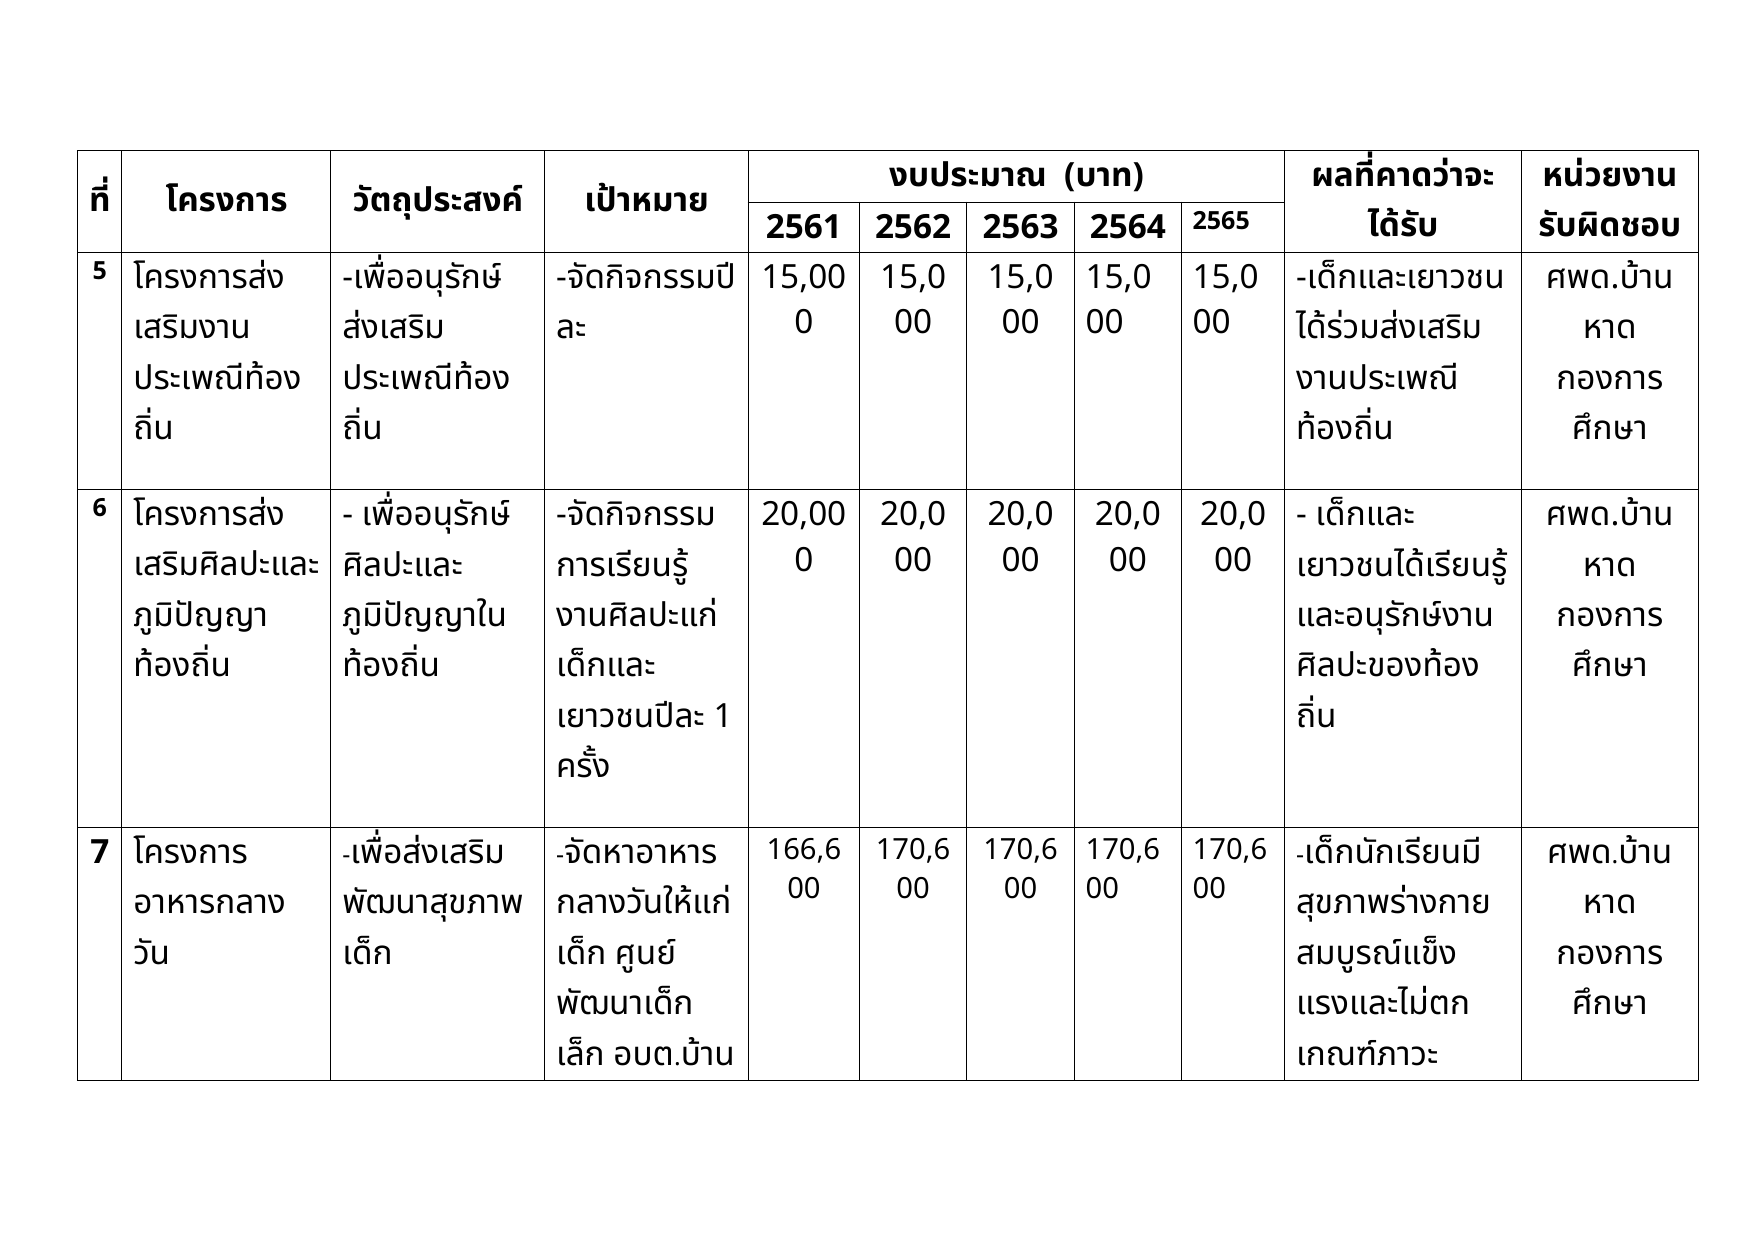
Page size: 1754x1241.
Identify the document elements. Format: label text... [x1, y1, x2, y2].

table_cell 7 [78, 828, 121, 1080]
table_cell 15,000 [749, 253, 859, 489]
table_cell 2561 [749, 203, 859, 252]
table_cell -จัดกิจกรรมปีละ [545, 253, 748, 489]
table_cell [1285, 828, 1521, 1080]
table_cell 15,000 [860, 253, 966, 489]
table_cell ที่ [78, 151, 121, 252]
table_cell 15,000 [967, 253, 1074, 489]
table_cell โครงการ [122, 151, 330, 252]
table_cell 2562 [860, 203, 966, 252]
table_cell ผลที่คาดว่าจะได้รับ [1285, 151, 1521, 252]
table_cell 20,000 [749, 490, 859, 827]
table_cell วัตถุประสงค์ [331, 151, 544, 252]
table_cell โครงการอาหารกลางวัน [122, 828, 330, 1080]
table_cell 2564 [1075, 203, 1181, 252]
table_cell 166,600 [749, 828, 859, 1080]
table_cell 20,000 [860, 490, 966, 827]
table_cell 170,600 [1075, 828, 1181, 1080]
table_cell ศพด.บ้านหาด กองการศึกษา [1522, 490, 1698, 827]
table_cell โครงการส่งเสริมงานประเพณีท้องถิ่น [122, 253, 330, 489]
table_cell -จัดกิจกรรมการเรียนรู้งานศิลปะแก่เด็กและเยาวชนปีละ 1 ครั้ง [545, 490, 748, 827]
table_cell โครงการส่งเสริมศิลปะและภูมิปัญญาท้องถิ่น [122, 490, 330, 827]
table_cell งบประมาณ (บาท) [749, 151, 1284, 202]
table_cell 20,000 [1075, 490, 1181, 827]
table_cell 20,000 [1182, 490, 1284, 827]
table_cell 20,000 [967, 490, 1074, 827]
table_cell หน่วยงานรับผิดชอบ [1522, 151, 1698, 252]
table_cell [331, 828, 544, 1080]
table_cell 170,600 [967, 828, 1074, 1080]
table_cell 15,000 [1182, 253, 1284, 489]
table_cell 15,000 [1075, 253, 1181, 489]
table_cell -เพื่ออนุรักษ์ส่งเสริมประเพณีท้องถิ่น [331, 253, 544, 489]
table_cell 2563 [967, 203, 1074, 252]
table_cell เป้าหมาย [545, 151, 748, 252]
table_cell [1522, 828, 1698, 1080]
table_cell ศพด.บ้านหาด กองการศึกษา [1522, 253, 1698, 489]
table_cell -เด็กและเยาวชนได้ร่วมส่งเสริมงานประเพณีท้องถิ่น [1285, 253, 1521, 489]
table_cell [545, 828, 748, 1080]
table_cell - เด็กและเยาวชนได้เรียนรู้และอนุรักษ์งานศิลปะของท้องถิ่น [1285, 490, 1521, 827]
table_cell 2565 [1182, 203, 1284, 252]
table_cell 5 [78, 253, 121, 489]
table_cell 170,600 [1182, 828, 1284, 1080]
table_cell 6 [78, 490, 121, 827]
table_cell - เพื่ออนุรักษ์ศิลปะและภูมิปัญญาในท้องถิ่น [331, 490, 544, 827]
table_cell 170,600 [860, 828, 966, 1080]
